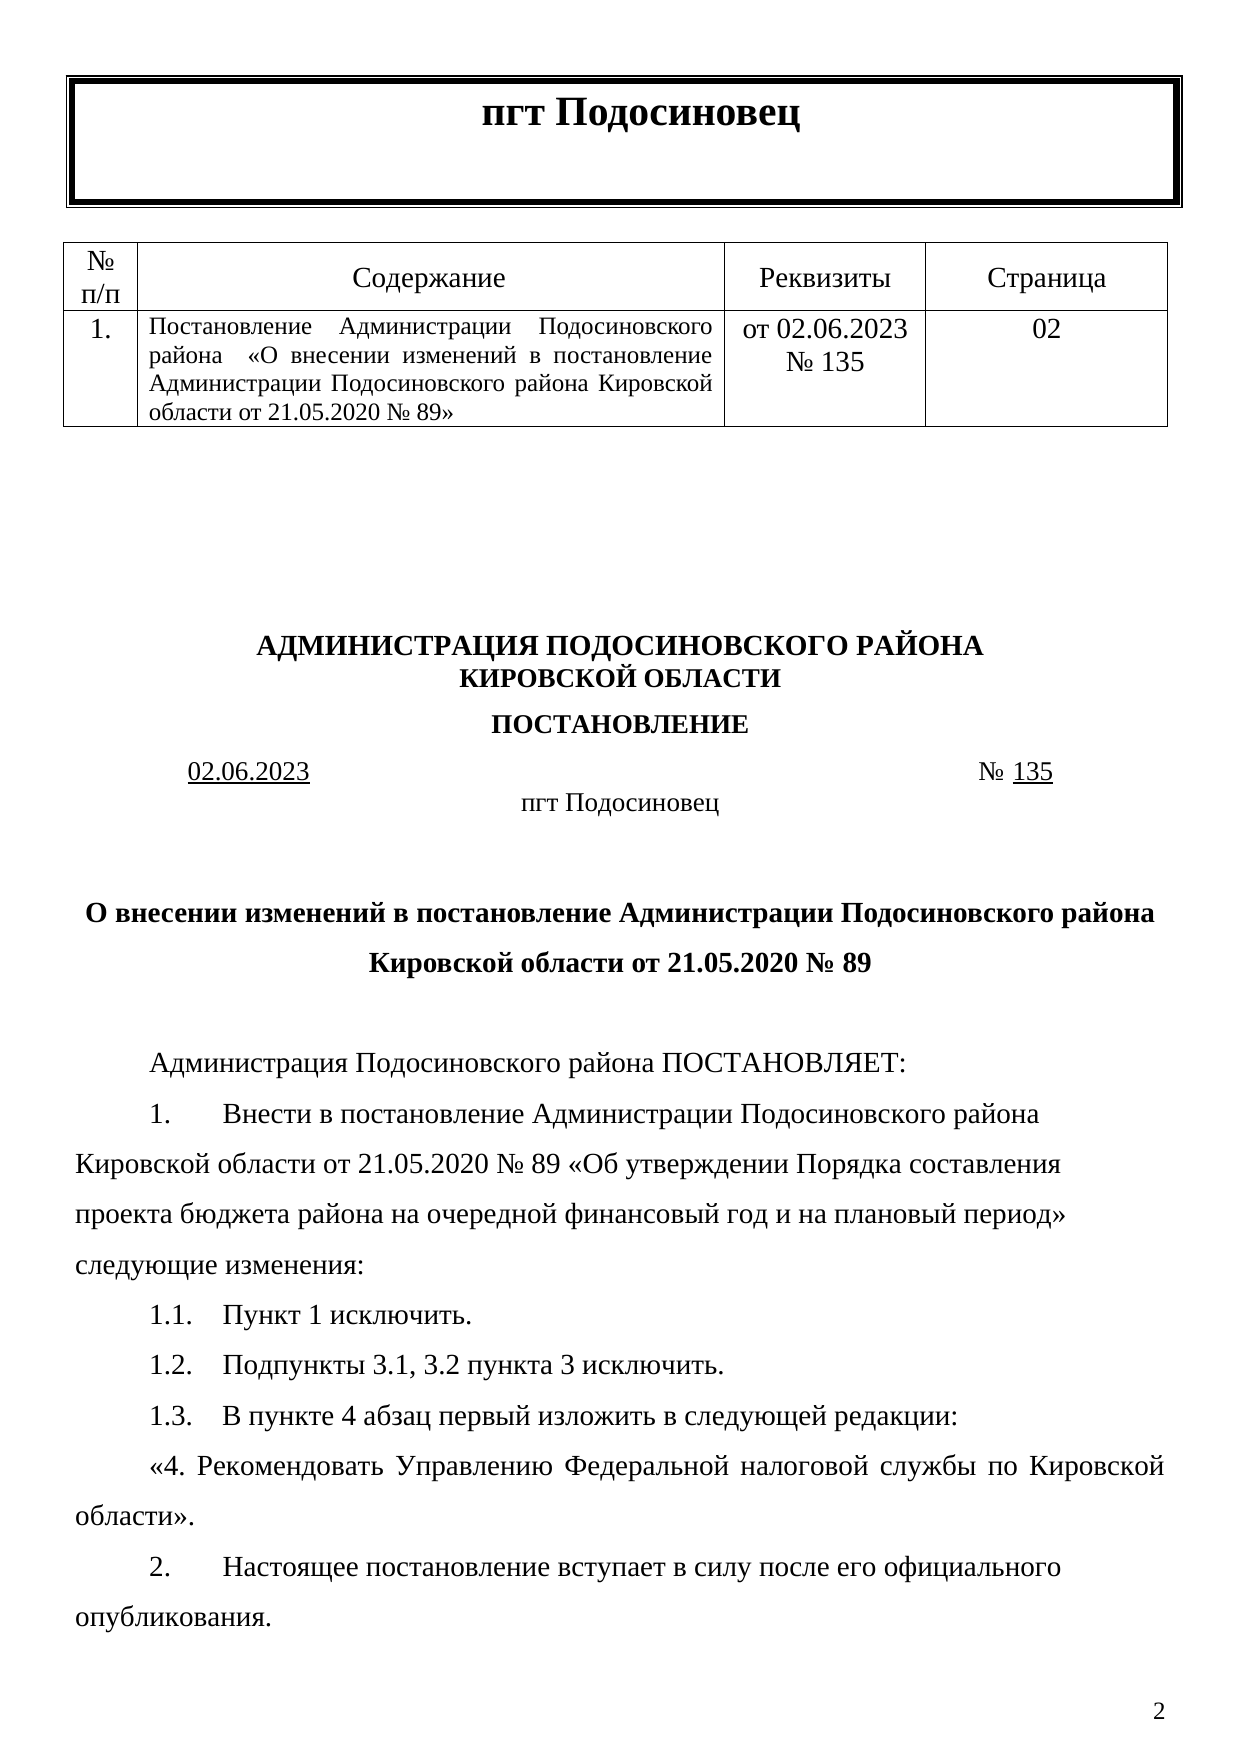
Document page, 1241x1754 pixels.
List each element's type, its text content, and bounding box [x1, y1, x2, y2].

text 1.3. В пункте 4 абзац первый изложить в следующей редакции: [75, 1398, 1165, 1431]
text Администрация Подосиновского района ПОСТАНОВЛЯЕТ: [75, 1046, 1165, 1079]
text О внесении изменений в постановление Администрации Подосиновского района Кировской области от 21.05.2020 № 89 [75, 895, 1165, 978]
text КИРОВСКОЙ ОБЛАСТИ [75, 662, 1165, 693]
text ПОСТАНОВЛЕНИЕ [75, 708, 1165, 740]
table_header № п/п [64, 243, 137, 310]
table_header Содержание [138, 243, 724, 310]
text АДМИНИСТРАЦИЯ ПОДОСИНОВСКОГО РАЙОНА [75, 628, 1165, 662]
table_cell Постановление Администрации Подосиновского района «О внесении изменений в постановление Администрации Подосиновского района Кировской области от 21.05.2020 № 89» [138, 311, 724, 426]
table_cell 1. [64, 311, 137, 426]
list Внести в постановление Администрации Подосиновского района Кировской области от 21.05.2020 № 89 «Об утверждении Порядка составления проекта бюджета района на очередной финансовый год и на плановый период» следующие изменения: [75, 1096, 1165, 1280]
list Подпункты 3.1, 3.2 пункта 3 исключить. [75, 1347, 1165, 1381]
table_cell 02 [926, 311, 1167, 426]
table_header Реквизиты [725, 243, 925, 310]
table_header Страница [926, 243, 1167, 310]
list Настоящее постановление вступает в силу после его официального опубликования. [75, 1549, 1165, 1633]
list Пункт 1 исключить. [75, 1297, 1165, 1331]
text «4. Рекомендовать Управлению Федеральной налоговой службы по Кировской области». [75, 1448, 1165, 1532]
text 02.06.2023 № 135 [75, 755, 1165, 786]
text пгт Подосиновец [75, 786, 1165, 817]
table_cell от 02.06.2023 № 135 [725, 311, 925, 426]
